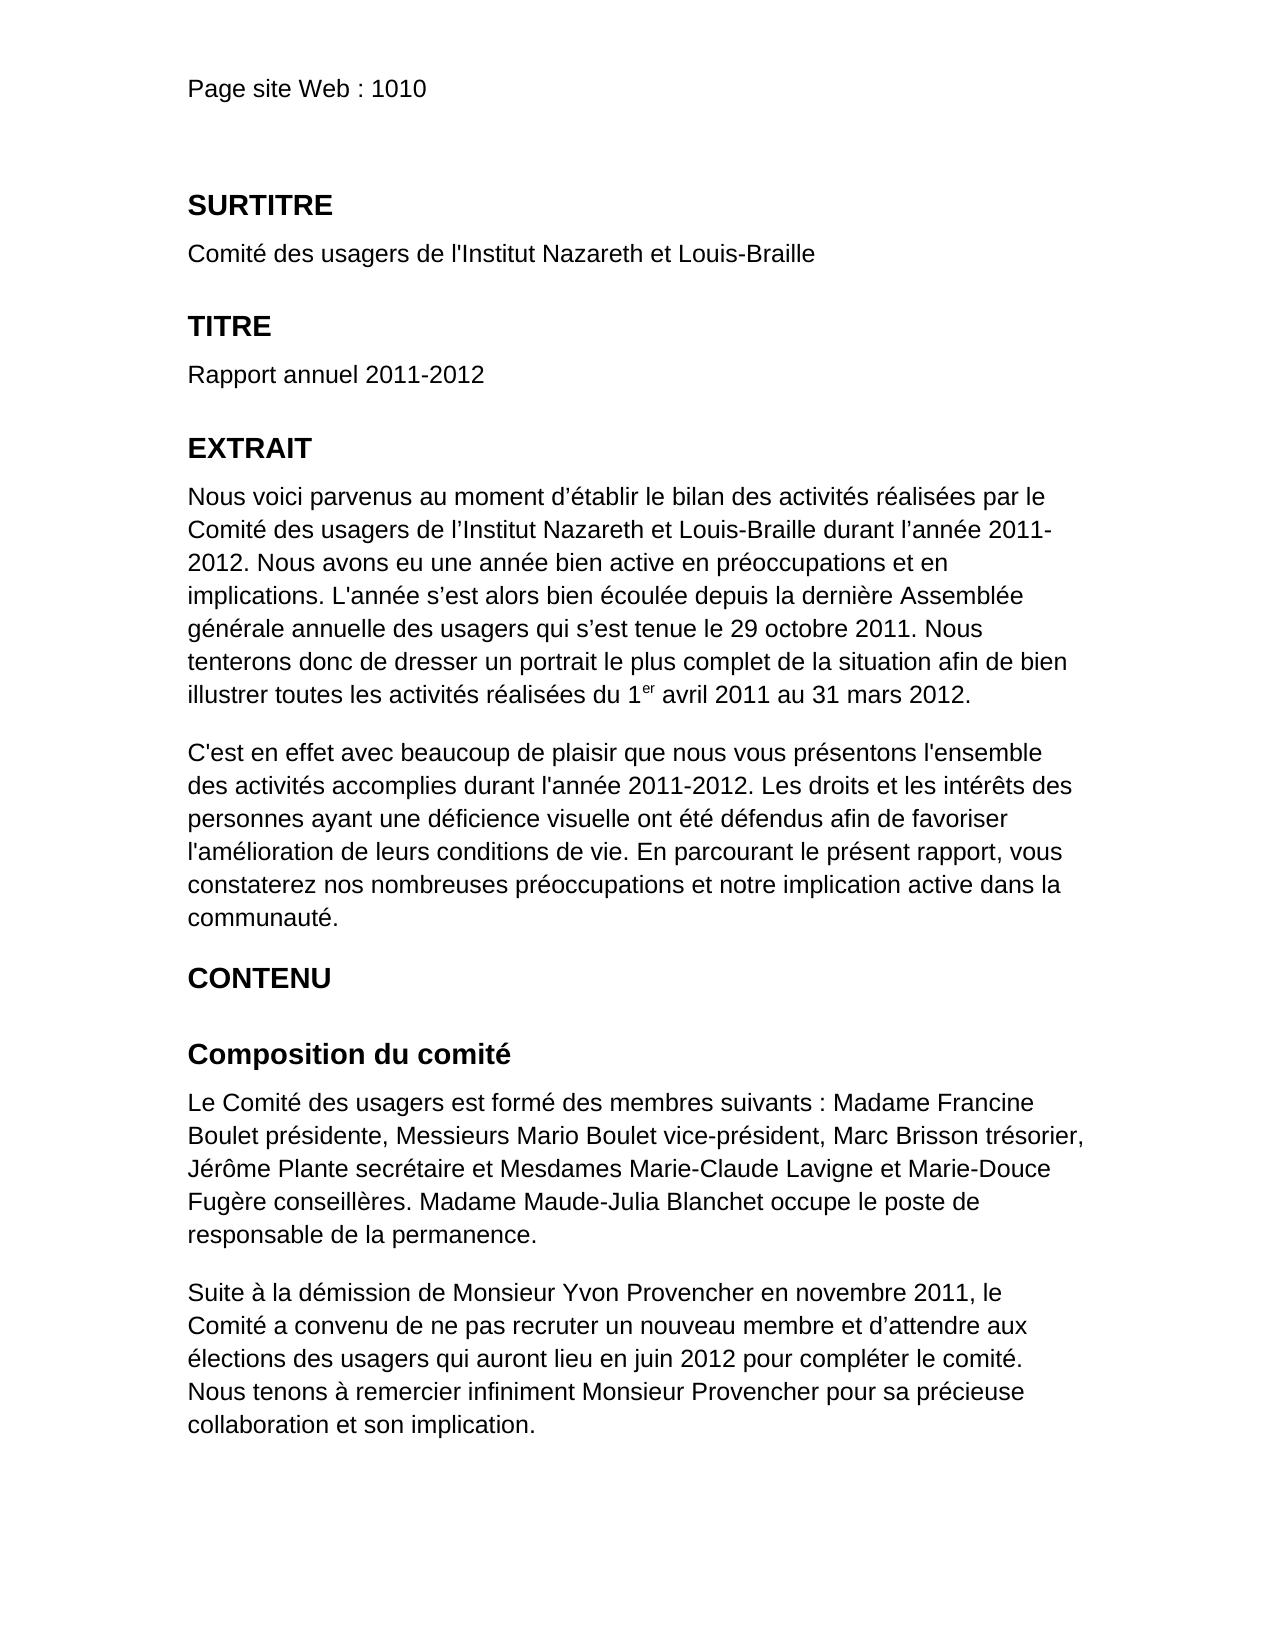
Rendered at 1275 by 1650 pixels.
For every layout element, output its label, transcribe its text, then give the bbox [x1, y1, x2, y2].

subtitle SURTITRE [187, 187, 1087, 221]
text CONTENU [187, 961, 1087, 994]
subtitle TITRE [187, 309, 1087, 343]
subtitle EXTRAIT [187, 431, 1087, 464]
text C'est en effet avec beaucoup de plaisir que nous vous présentons l'ensemble des activités accomplies durant l'année 2011-2012. Les droits et les intérêts des personnes ayant une déficience visuelle ont été défendus afin de favoriser l'amélioration de leurs conditions de vie. En parcourant le présent rapport, vous constaterez nos nombreuses préoccupations et notre implication active dans la communauté. [187, 738, 1087, 932]
text Rapport annuel 2011-2012 [187, 360, 1087, 389]
text Comité des usagers de l'Institut Nazareth et Louis-Braille [187, 238, 1087, 267]
subtitle Composition du comité [187, 1037, 1087, 1071]
text Le Comité des usagers est formé des membres suivants : Madame Francine Boulet présidente, Messieurs Mario Boulet vice-président, Marc Brisson trésorier, Jérôme Plante secrétaire et Mesdames Marie-Claude Lavigne et Marie-Douce Fugère conseillères. Madame Maude-Julia Blanchet occupe le poste de responsable de la permanence. [187, 1088, 1087, 1249]
text Suite à la démission de Monsieur Yvon Provencher en novembre 2011, le Comité a convenu de ne pas recruter un nouveau membre et d’attendre aux élections des usagers qui auront lieu en juin 2012 pour compléter le comité. Nous tenons à remercier infiniment Monsieur Provencher pour sa précieuse collaboration et son implication. [187, 1278, 1087, 1439]
text Nous voici parvenus au moment d’établir le bilan des activités réalisées par le Comité des usagers de l’Institut Nazareth et Louis-Braille durant l’année 2011-2012. Nous avons eu une année bien active en préoccupations et en implications. L'année s’est alors bien écoulée depuis la dernière Assemblée générale annuelle des usagers qui s’est tenue le 29 octobre 2011. Nous tenterons donc de dresser un portrait le plus complet de la situation afin de bien illustrer toutes les activités réalisées du 1er avril 2011 au 31 mars 2012. [187, 482, 1087, 708]
